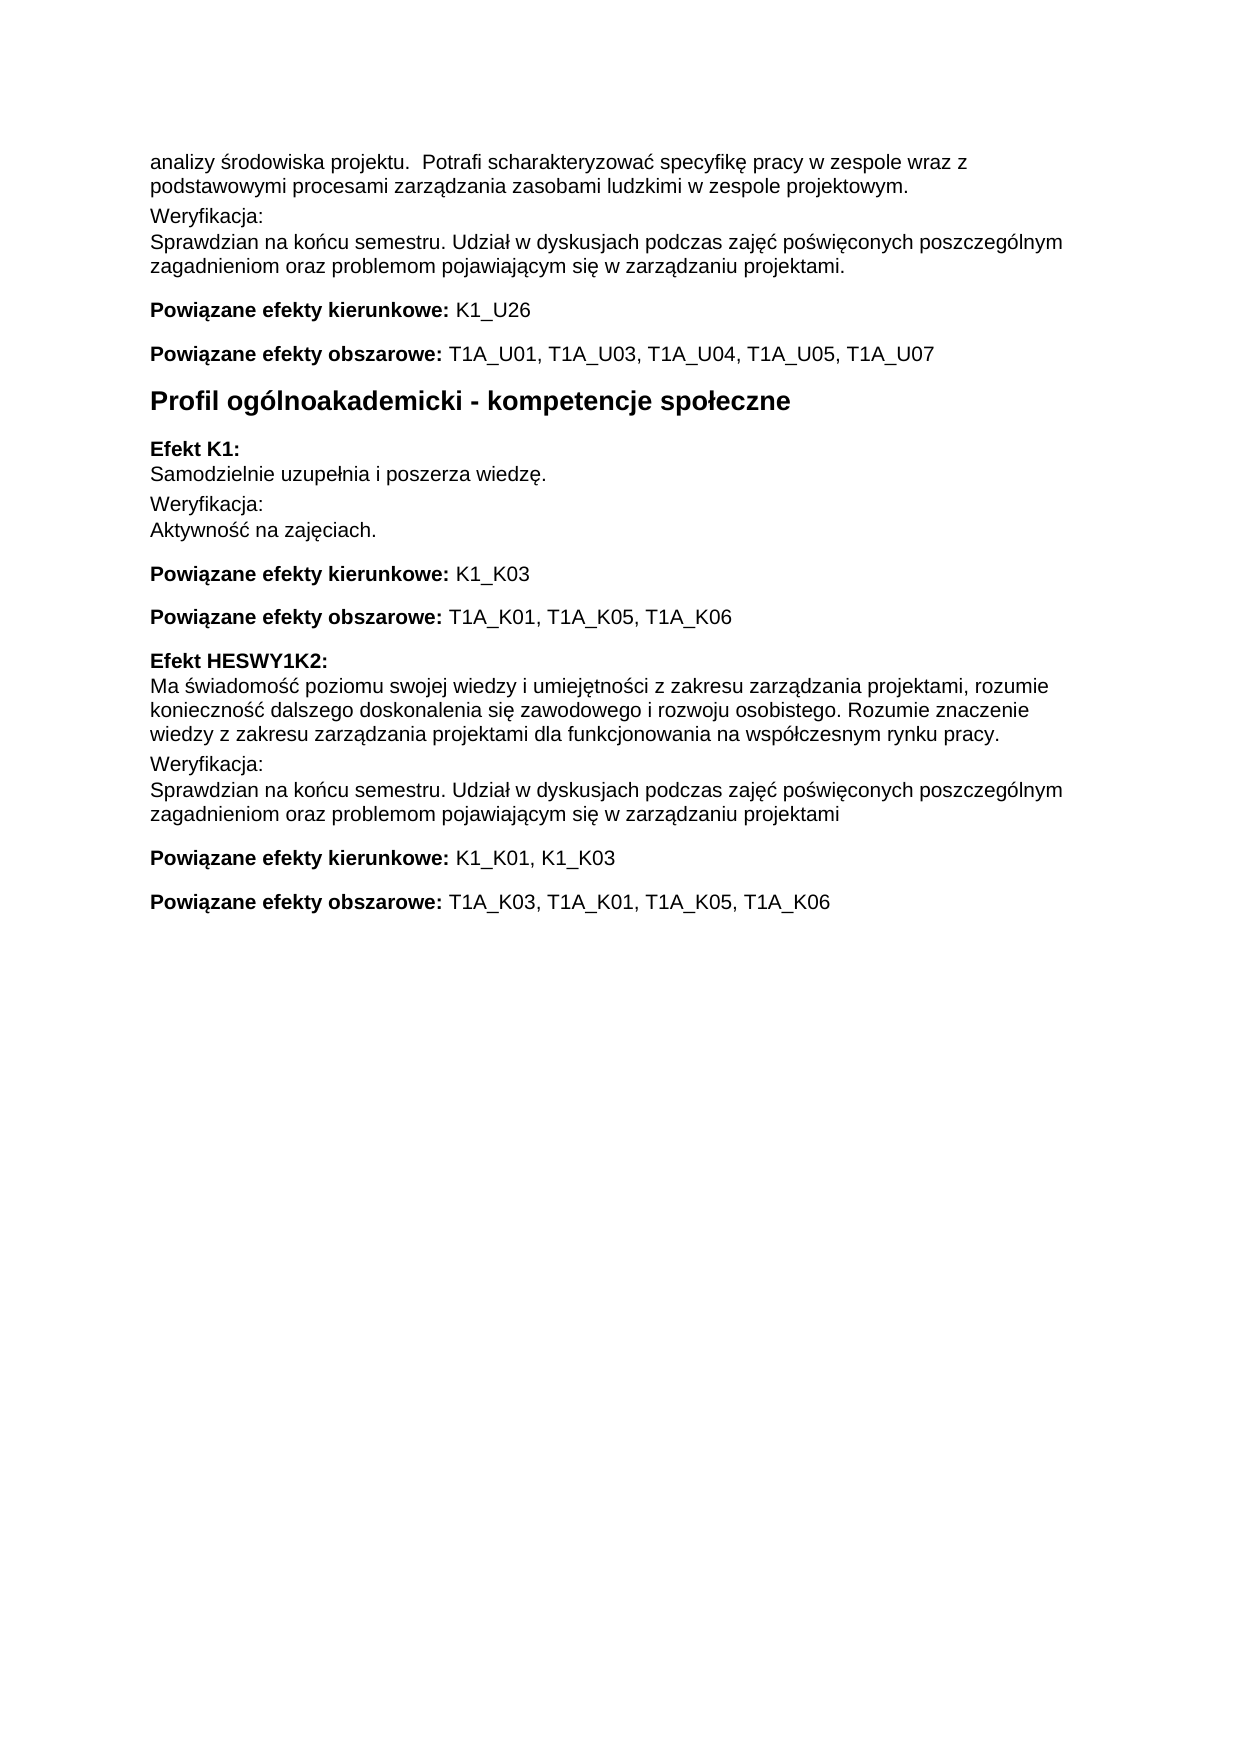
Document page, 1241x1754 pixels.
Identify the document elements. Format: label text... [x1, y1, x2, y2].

subtitle Profil ogólnoakademicki - kompetencje społeczne [150, 385, 1090, 417]
text Sprawdzian na końcu semestru. Udział w dyskusjach podczas zajęć poświęconych poszczególnym zagadnieniom oraz problemom pojawiającym się w zarządzaniu projektami [150, 778, 1090, 826]
text Samodzielnie uzupełnia i poszerza wiedzę. [150, 461, 1090, 485]
text Powiązane efekty kierunkowe: K1_K03 [150, 561, 1090, 585]
text Powiązane efekty kierunkowe: K1_K01, K1_K03 [150, 846, 1090, 870]
text Weryfikacja: [150, 492, 1090, 516]
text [150, 150, 1090, 198]
text Powiązane efekty obszarowe: T1A_K01, T1A_K05, T1A_K06 [150, 605, 1090, 629]
text Aktywność na zajęciach. [150, 518, 1090, 542]
text Weryfikacja: [150, 752, 1090, 776]
text Powiązane efekty obszarowe: T1A_U01, T1A_U03, T1A_U04, T1A_U05, T1A_U07 [150, 342, 1090, 366]
text Efekt HESWY1K2: [150, 649, 1090, 673]
text Powiązane efekty obszarowe: T1A_K03, T1A_K01, T1A_K05, T1A_K06 [150, 889, 1090, 913]
text Powiązane efekty kierunkowe: K1_U26 [150, 298, 1090, 322]
text Ma świadomość poziomu swojej wiedzy i umiejętności z zakresu zarządzania projektami, rozumie konieczność dalszego doskonalenia się zawodowego i rozwoju osobistego. Rozumie znaczenie wiedzy z zakresu zarządzania projektami dla funkcjonowania na współczesnym rynku pracy. [150, 674, 1090, 746]
text Weryfikacja: [150, 204, 1090, 228]
text Efekt K1: [150, 436, 1090, 460]
